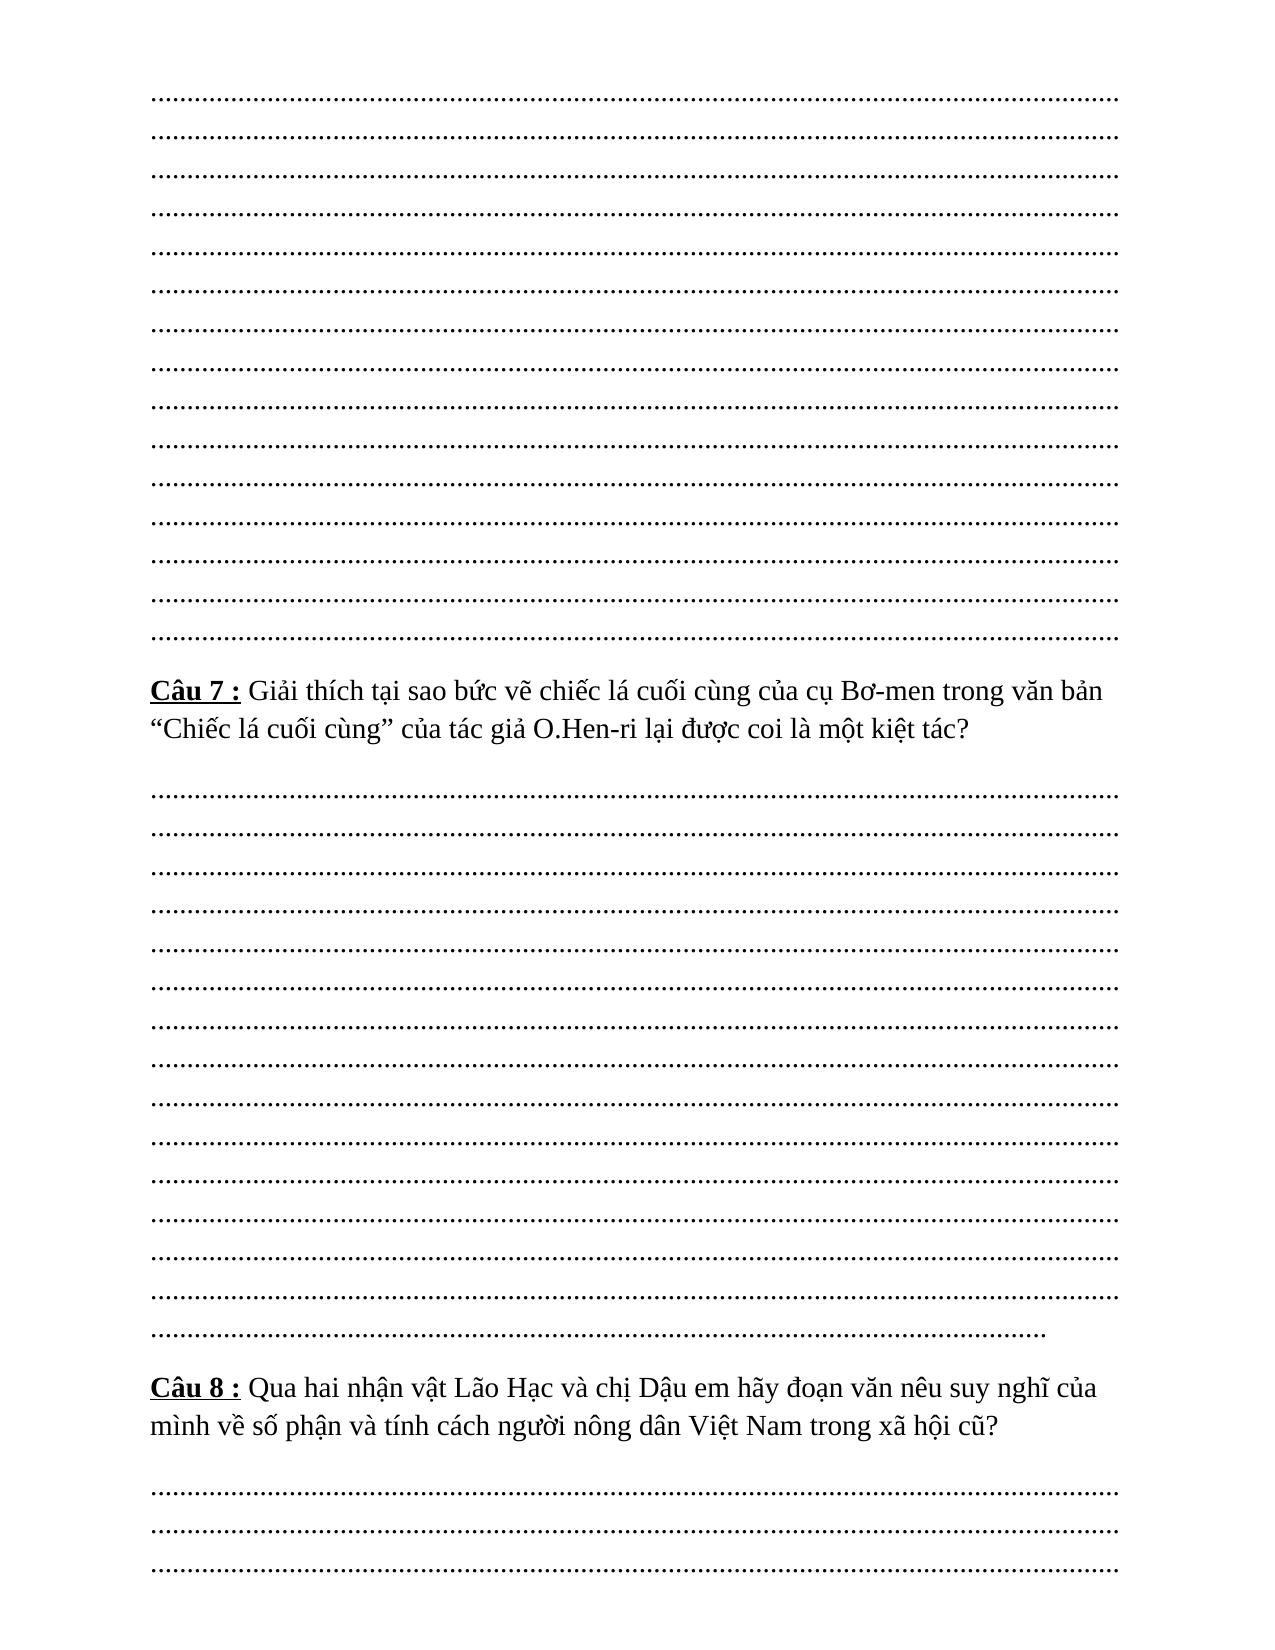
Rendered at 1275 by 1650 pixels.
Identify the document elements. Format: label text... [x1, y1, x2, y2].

text Câu 7 : Giải thích tại sao bức vẽ chiếc lá cuối cùng của cụ Bơ-men trong văn bản “Chiếc lá cuối cùng” của tác giả O.Hen-ri lại được coi là một kiệt tác? [150, 673, 1125, 745]
text ................................................................................................................................................................................................................................................................................................................................................................................................................................................................................................................................................................................................................................................................................................................................................................................................................................................................................................................................................................................................................................................................................................................................................................................................................................................................................................................................................................................................................................................................................................................................................................................................................................................................................................................................................................................................................................................................................................................................................................................................................................................................. [150, 771, 1125, 1344]
text Câu 8 : Qua hai nhận vật Lão Hạc và chị Dậu em hãy đoạn văn nêu suy nghĩ của mình về số phận và tính cách người nông dân Việt Nam trong xã hội cũ? [150, 1370, 1125, 1442]
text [150, 1468, 1125, 1578]
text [150, 74, 1125, 647]
